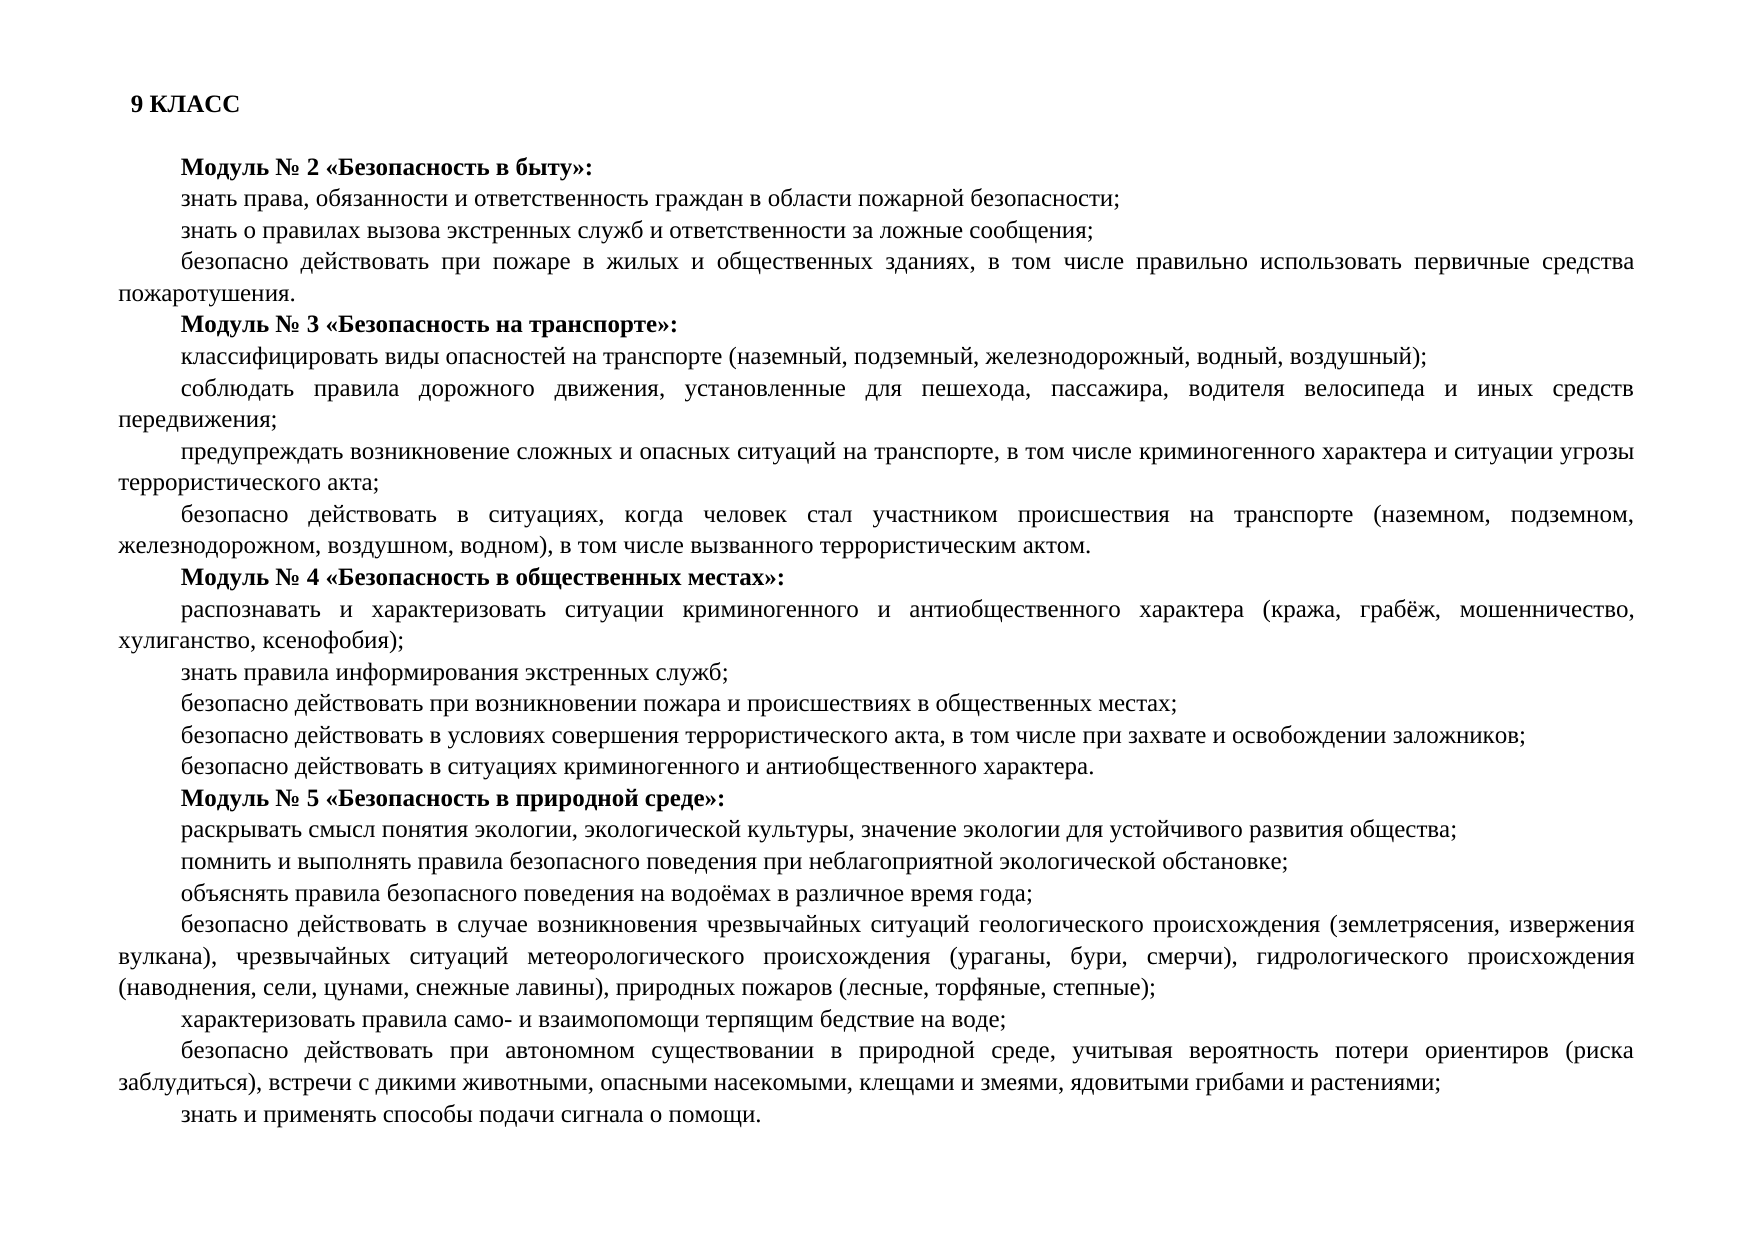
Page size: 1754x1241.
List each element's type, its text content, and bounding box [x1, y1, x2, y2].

text 9 КЛАСС [131, 89, 1636, 117]
text распознавать и характеризовать ситуации криминогенного и антиобщественного характера (кража, грабёж, мошенничество, хулиганство, ксенофобия); [118, 594, 1636, 654]
text безопасно действовать в ситуациях, когда человек стал участником происшествия на транспорте (наземном, подземном, железнодорожном, воздушном, водном), в том числе вызванного террористическим актом. [118, 499, 1636, 559]
text Модуль № 5 «Безопасность в природной среде»: [118, 783, 1636, 812]
text Модуль № 2 «Безопасность в быту»: [118, 152, 1636, 181]
text Модуль № 3 «Безопасность на транспорте»: [118, 309, 1636, 338]
text безопасно действовать при возникновении пожара и происшествиях в общественных местах; [118, 688, 1636, 717]
text Модуль № 4 «Безопасность в общественных местах»: [118, 562, 1636, 591]
text раскрывать смысл понятия экологии, экологической культуры, значение экологии для устойчивого развития общества; [118, 814, 1636, 843]
text характеризовать правила само- и взаимопомощи терпящим бедствие на воде; [118, 1004, 1636, 1033]
text безопасно действовать в ситуациях криминогенного и антиобщественного характера. [118, 751, 1636, 780]
text объяснять правила безопасного поведения на водоёмах в различное время года; [118, 878, 1636, 906]
text классифицировать виды опасностей на транспорте (наземный, подземный, железнодорожный, водный, воздушный); [118, 341, 1636, 370]
text предупреждать возникновение сложных и опасных ситуаций на транспорте, в том числе криминогенного характера и ситуации угрозы террористического акта; [118, 436, 1636, 496]
text знать и применять способы подачи сигнала о помощи. [118, 1099, 1636, 1127]
text знать о правилах вызова экстренных служб и ответственности за ложные сообщения; [118, 215, 1636, 244]
text безопасно действовать при автономном существовании в природной среде, учитывая вероятность потери ориентиров (риска заблудиться), встречи с дикими животными, опасными насекомыми, клещами и змеями, ядовитыми грибами и растениями; [118, 1036, 1636, 1096]
text знать права, обязанности и ответственность граждан в области пожарной безопасности; [118, 183, 1636, 212]
text безопасно действовать в условиях совершения террористического акта, в том числе при захвате и освобождении заложников; [118, 720, 1636, 749]
text знать правила информирования экстренных служб; [118, 657, 1636, 686]
text соблюдать правила дорожного движения, установленные для пешехода, пассажира, водителя велосипеда и иных средств передвижения; [118, 373, 1636, 433]
text помнить и выполнять правила безопасного поведения при неблагоприятной экологической обстановке; [118, 846, 1636, 875]
text безопасно действовать в случае возникновения чрезвычайных ситуаций геологического происхождения (землетрясения, извержения вулкана), чрезвычайных ситуаций метеорологического происхождения (ураганы, бури, смерчи), гидрологического происхождения (наводнения, сели, цунами, снежные лавины), природных пожаров (лесные, торфяные, степные); [118, 909, 1636, 1001]
text безопасно действовать при пожаре в жилых и общественных зданиях, в том числе правильно использовать первичные средства пожаротушения. [118, 246, 1636, 307]
